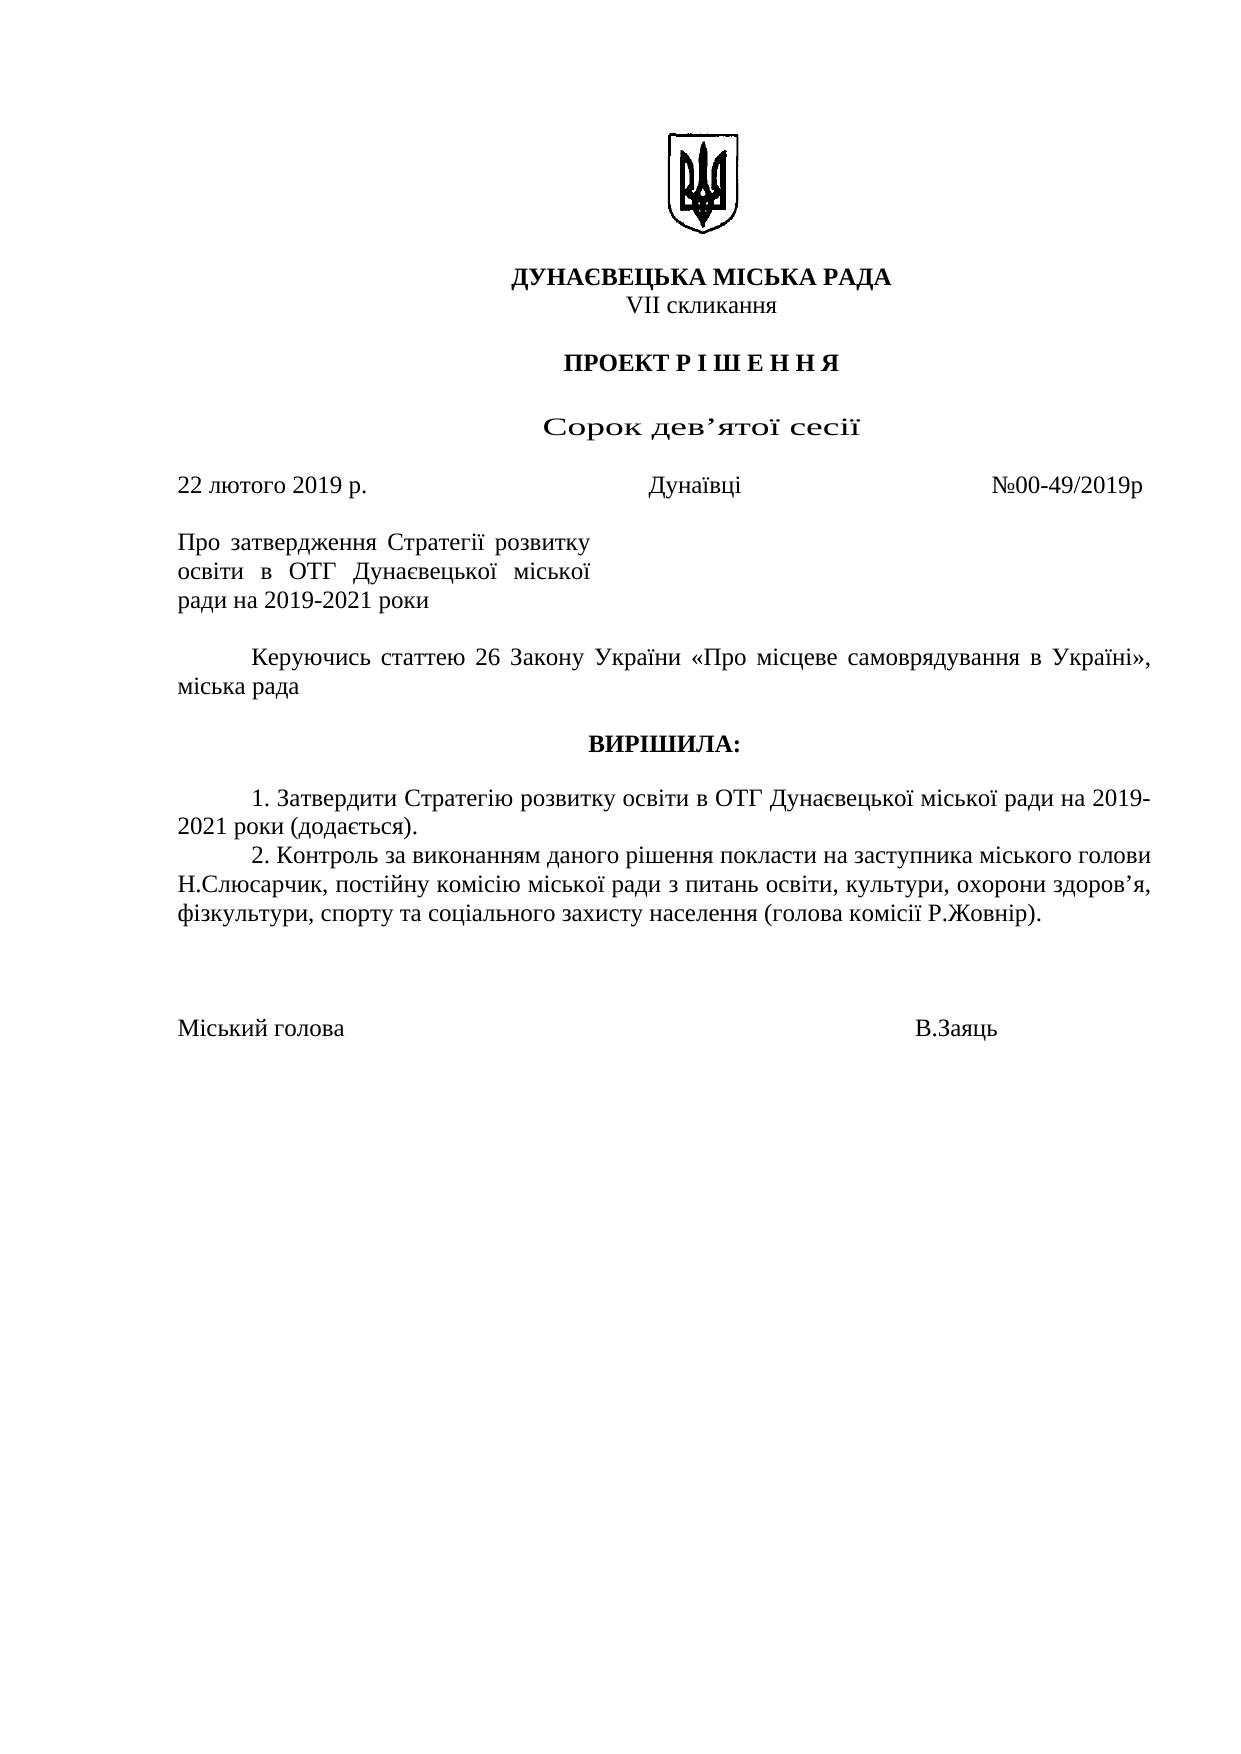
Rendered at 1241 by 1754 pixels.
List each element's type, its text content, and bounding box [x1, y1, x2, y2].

text ВИРІШИЛА: [177, 729, 1152, 757]
text Міський голова В.Заяць [177, 1013, 1152, 1041]
text Про затвердження Стратегії розвитку освіти в ОТГ Дунаєвецької міської ради на 2019-2021 роки [177, 527, 591, 614]
text 1. Затвердити Стратегію розвитку освіти в ОТГ Дунаєвецької міської ради на 2019-2021 роки (додається). [177, 783, 1152, 840]
title 2. Контроль за виконанням даного рішення покласти на заступника міського голови Н.Слюсарчик, постійну комісію міської ради з питань освіти, культури, охорони здоров’я, фізкультури, спорту та соціального захисту населення (голова комісії Р.Жовнір). [177, 840, 1152, 926]
text VII скликання [177, 291, 1152, 319]
text Дунаєвецька міська рада [177, 262, 1152, 291]
subtitle Сорок дев’ятої сесії [177, 412, 1152, 441]
text 22 лютого 2019 р. Дунаївці №00-49/2019р [177, 470, 1152, 499]
picture [667, 133, 739, 234]
text Керуючись статтею 26 Закону України «Про місцеве самоврядування в Україні», міська рада [177, 642, 1152, 700]
text ПРОЕКТ Р І Ш Е Н Н Я [177, 348, 1152, 377]
